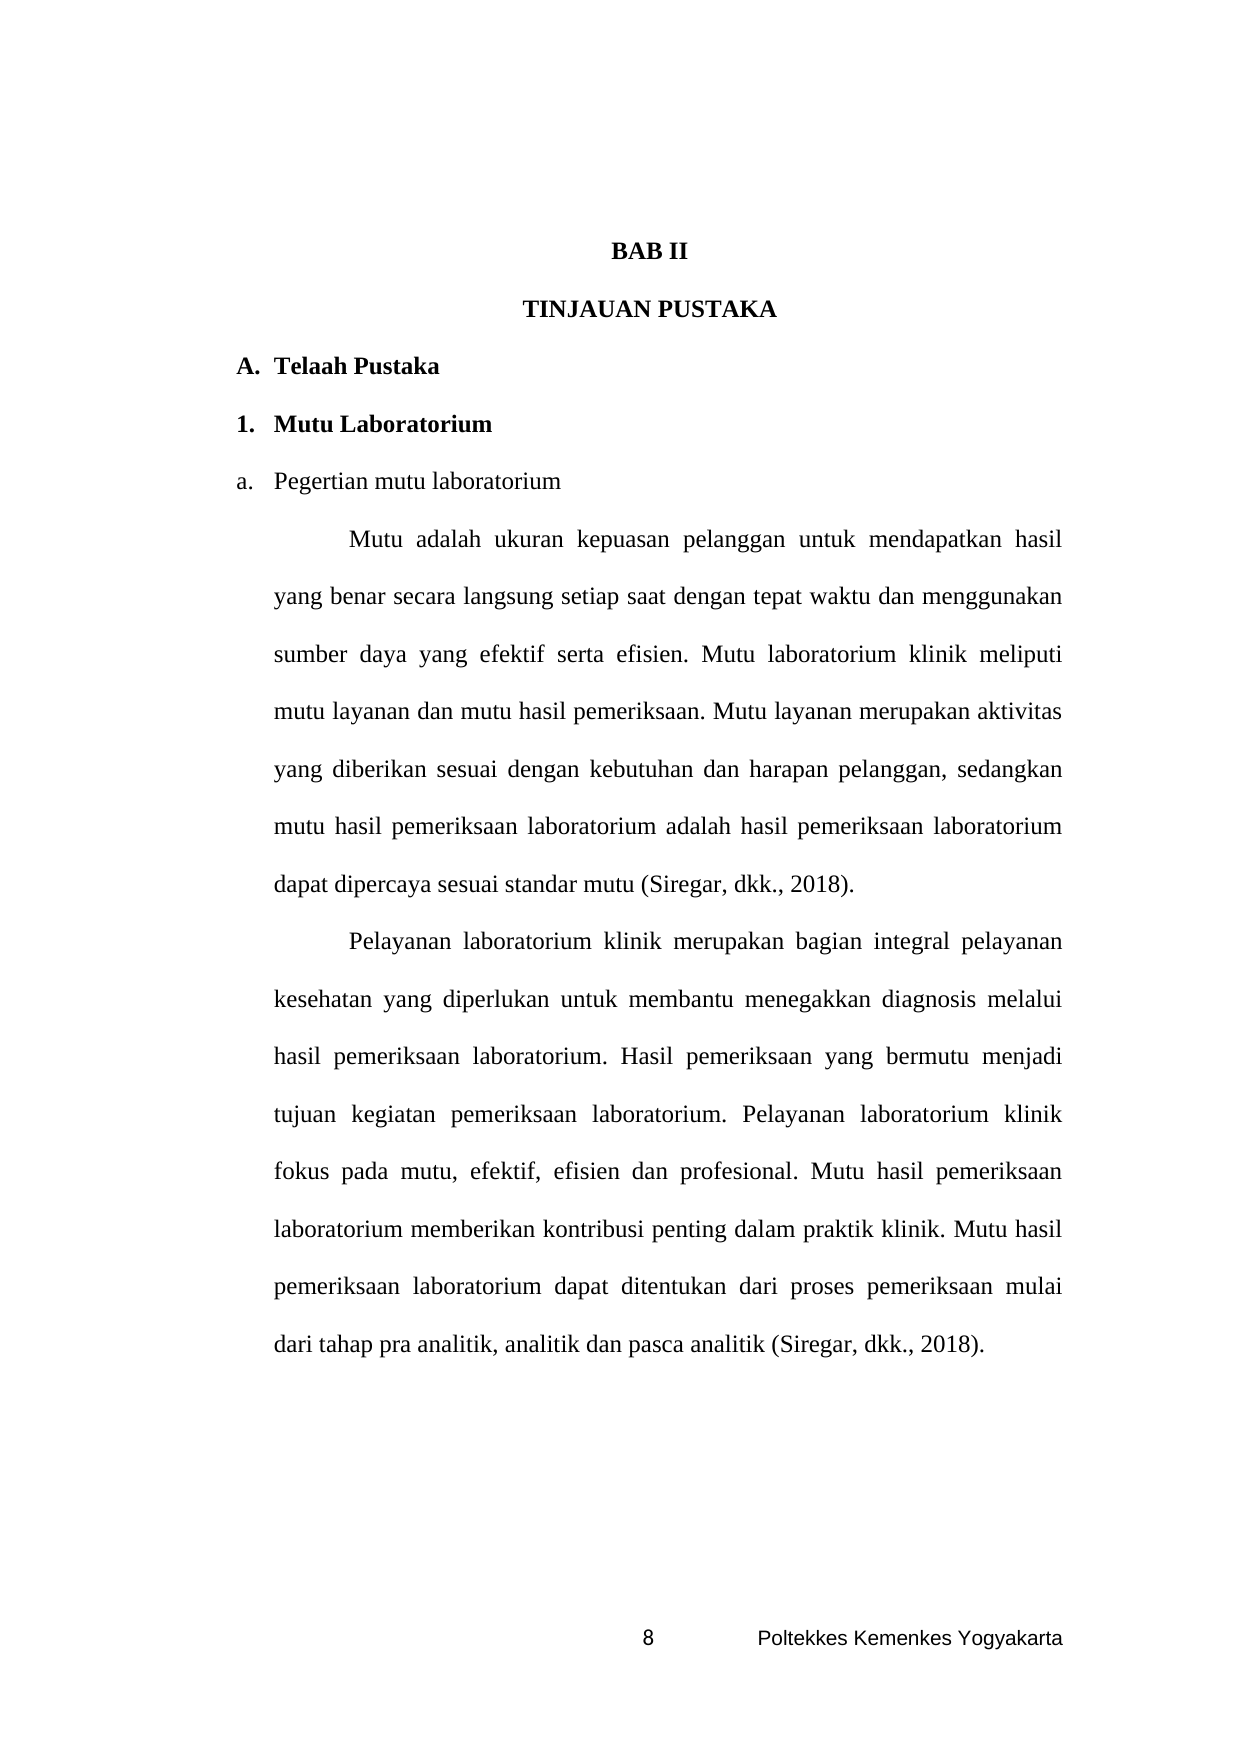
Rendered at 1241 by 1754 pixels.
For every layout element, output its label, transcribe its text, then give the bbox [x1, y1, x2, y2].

list Mutu Laboratorium [236, 409, 1063, 437]
text Pelayanan laboratorium klinik merupakan bagian integral pelayanan kesehatan yang diperlukan untuk membantu menegakkan diagnosis melalui hasil pemeriksaan laboratorium. Hasil pemeriksaan yang bermutu menjadi tujuan kegiatan pemeriksaan laboratorium. Pelayanan laboratorium klinik fokus pada mutu, efektif, efisien dan profesional. Mutu hasil pemeriksaan laboratorium memberikan kontribusi penting dalam praktik klinik. Mutu hasil pemeriksaan laboratorium dapat ditentukan dari proses pemeriksaan mulai dari tahap pra analitik, analitik dan pasca analitik (Siregar, dkk., 2018). [274, 926, 1063, 1357]
text BAB II [236, 236, 1063, 265]
list Pegertian mutu laboratorium [236, 466, 1063, 495]
text Mutu adalah ukuran kepuasan pelanggan untuk mendapatkan hasil yang benar secara langsung setiap saat dengan tepat waktu dan menggunakan sumber daya yang efektif serta efisien. Mutu laboratorium klinik meliputi mutu layanan dan mutu hasil pemeriksaan. Mutu layanan merupakan aktivitas yang diberikan sesuai dengan kebutuhan dan harapan pelanggan, sedangkan mutu hasil pemeriksaan laboratorium adalah hasil pemeriksaan laboratorium dapat dipercaya sesuai standar mutu (Siregar, dkk., 2018). [274, 524, 1063, 897]
text TINJAUAN PUSTAKA [236, 294, 1063, 322]
list Telaah Pustaka [236, 351, 1063, 380]
